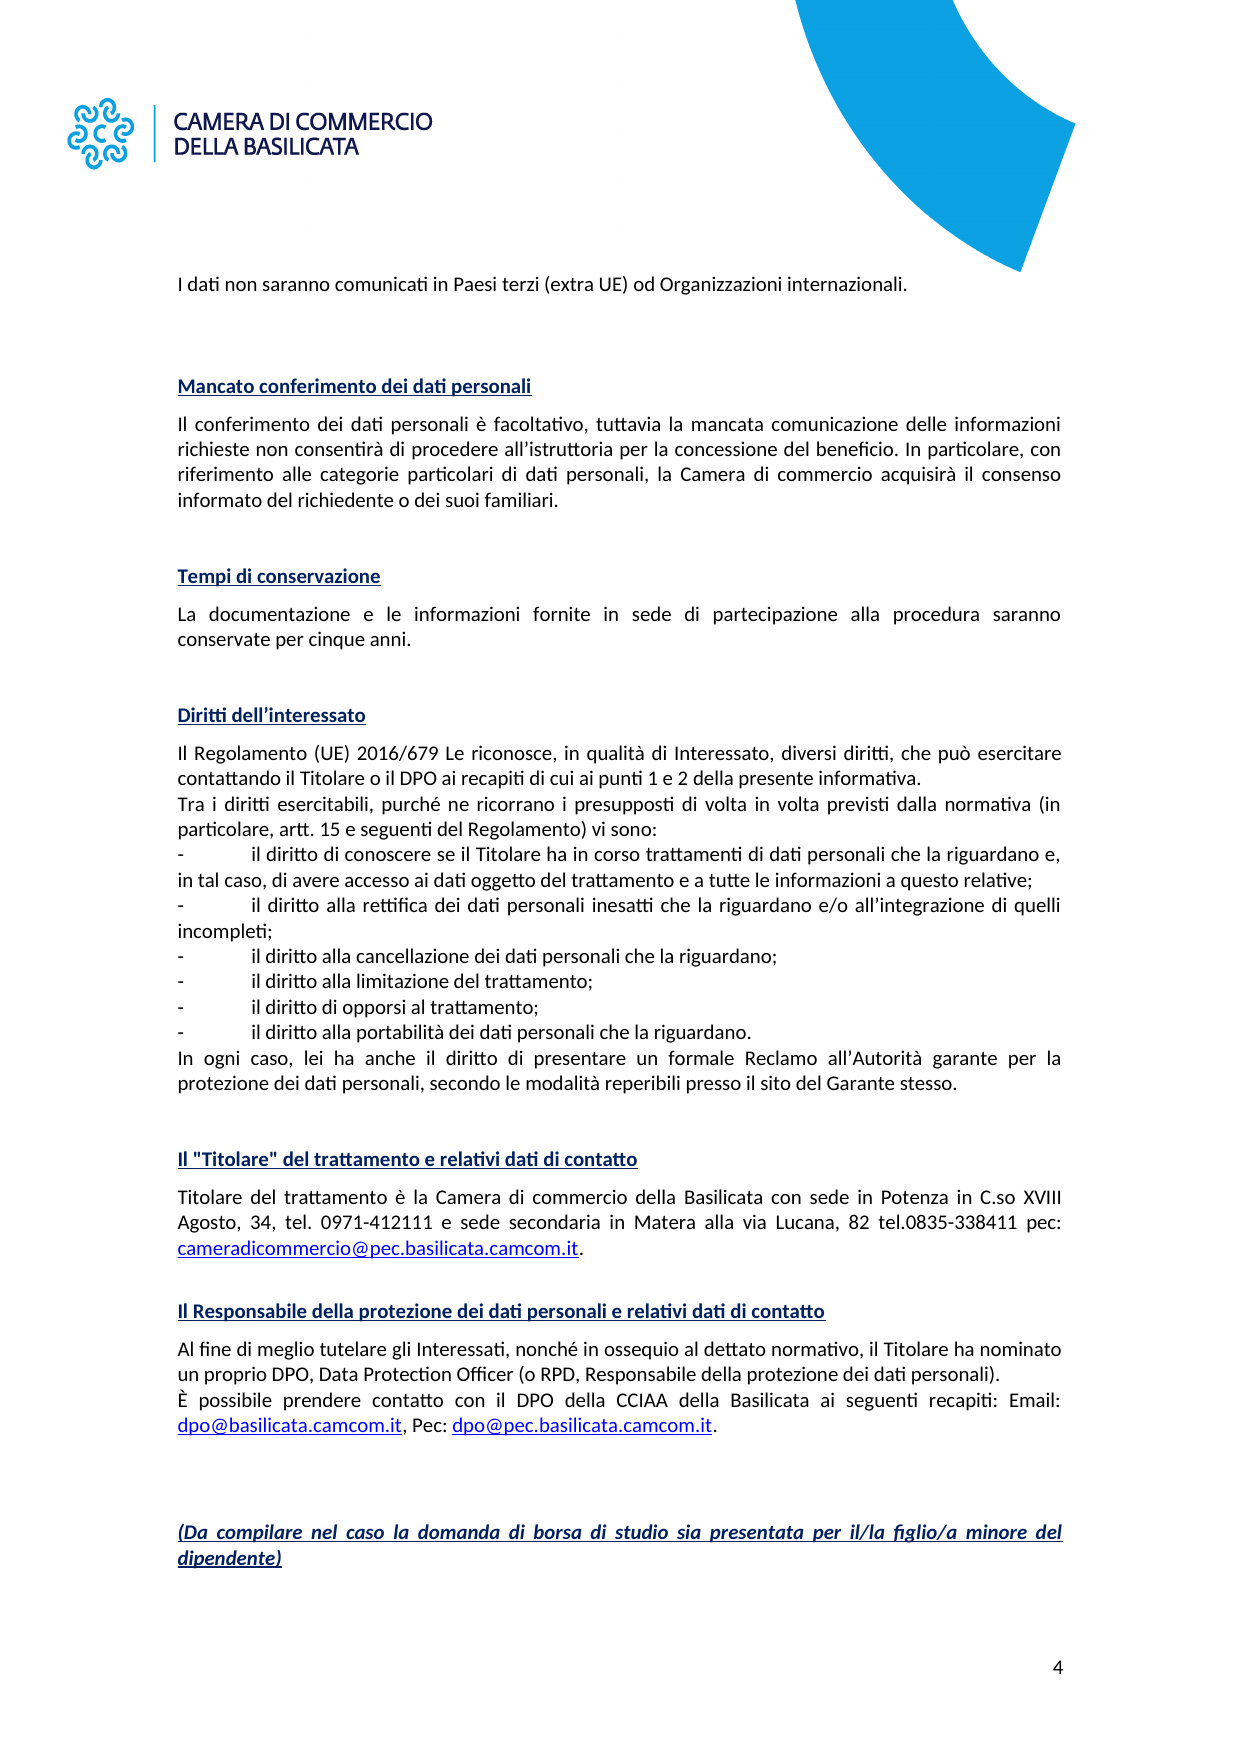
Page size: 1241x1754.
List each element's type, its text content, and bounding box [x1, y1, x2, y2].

text - il diritto alla cancellazione dei dati personali che la riguardano; [177, 943, 1063, 969]
text È possibile prendere contatto con il DPO della CCIAA della Basilicata ai seguenti recapiti: Email: dpo@basilicata.camcom.it, Pec: dpo@pec.basilicata.camcom.it. [177, 1387, 1063, 1438]
picture [2, 0, 916, 272]
text Al fine di meglio tutelare gli Interessati, nonché in ossequio al dettato normativo, il Titolare ha nominato un proprio DPO, Data Protection Officer (o RPD, Responsabile della protezione dei dati personali). [177, 1336, 1063, 1387]
text (Da compilare nel caso la domanda di borsa di studio sia presentata per il/la figlio/a minore del dipendente) [177, 1519, 1063, 1541]
text - il diritto di opporsi al trattamento; [177, 994, 1063, 1019]
text La documentazione e le informazioni fornite in sede di partecipazione alla procedura saranno conservate per cinque anni. [177, 601, 1063, 652]
picture [954, 0, 1241, 272]
text - il diritto alla rettifica dei dati personali inesatti che la riguardano e/o all’integrazione di quelli incompleti; [177, 892, 1063, 943]
text - il diritto alla portabilità dei dati personali che la riguardano. [177, 1019, 1063, 1045]
text - il diritto alla limitazione del trattamento; [177, 969, 1063, 994]
text I dati non saranno comunicati in Paesi terzi (extra UE) od Organizzazioni internazionali. [177, 207, 1063, 297]
text - il diritto di conoscere se il Titolare ha in corso trattamenti di dati personali che la riguardano e, in tal caso, di avere accesso ai dati oggetto del trattamento e a tutte le informazioni a questo relative; [177, 842, 1063, 892]
text Il Regolamento (UE) 2016/679 Le riconosce, in qualità di Interessato, diversi diritti, che può esercitare contattando il Titolare o il DPO ai recapiti di cui ai punti 1 e 2 della presente informativa. [177, 740, 1063, 791]
text In ogni caso, lei ha anche il diritto di presentare un formale Reclamo all’Autorità garante per la protezione dei dati personali, secondo le modalità reperibili presso il sito del Garante stesso. [177, 1045, 1063, 1096]
text (Da compilare nel caso la domanda di borsa di studio sia presentata per il/la figlio/a minore del dipendente) [177, 1542, 1063, 1570]
text Il Responsabile della protezione dei dati personali e relativi dati di contatto [177, 1298, 1063, 1324]
text Mancato conferimento dei dati personali [177, 373, 1063, 398]
text Il "Titolare" del trattamento e relativi dati di contatto [177, 1146, 1063, 1172]
text Tempi di conservazione [177, 563, 1063, 588]
text Il conferimento dei dati personali è facoltativo, tuttavia la mancata comunicazione delle informazioni richieste non consentirà di procedere all’istruttoria per la concessione del beneficio. In particolare, con riferimento alle categorie particolari di dati personali, la Camera di commercio acquisirà il consenso informato del richiedente o dei suoi familiari. [177, 411, 1063, 512]
text Tra i diritti esercitabili, purché ne ricorrano i presupposti di volta in volta previsti dalla normativa (in particolare, artt. 15 e seguenti del Regolamento) vi sono: [177, 791, 1063, 842]
text Titolare del trattamento è la Camera di commercio della Basilicata con sede in Potenza in C.so XVIII Agosto, 34, tel. 0971-412111 e sede secondaria in Matera alla via Lucana, 82 tel.0835-338411 pec: cameradicommercio@pec.basilicata.camcom.it. [177, 1184, 1063, 1260]
text Diritti dell’interessato [177, 702, 1063, 727]
